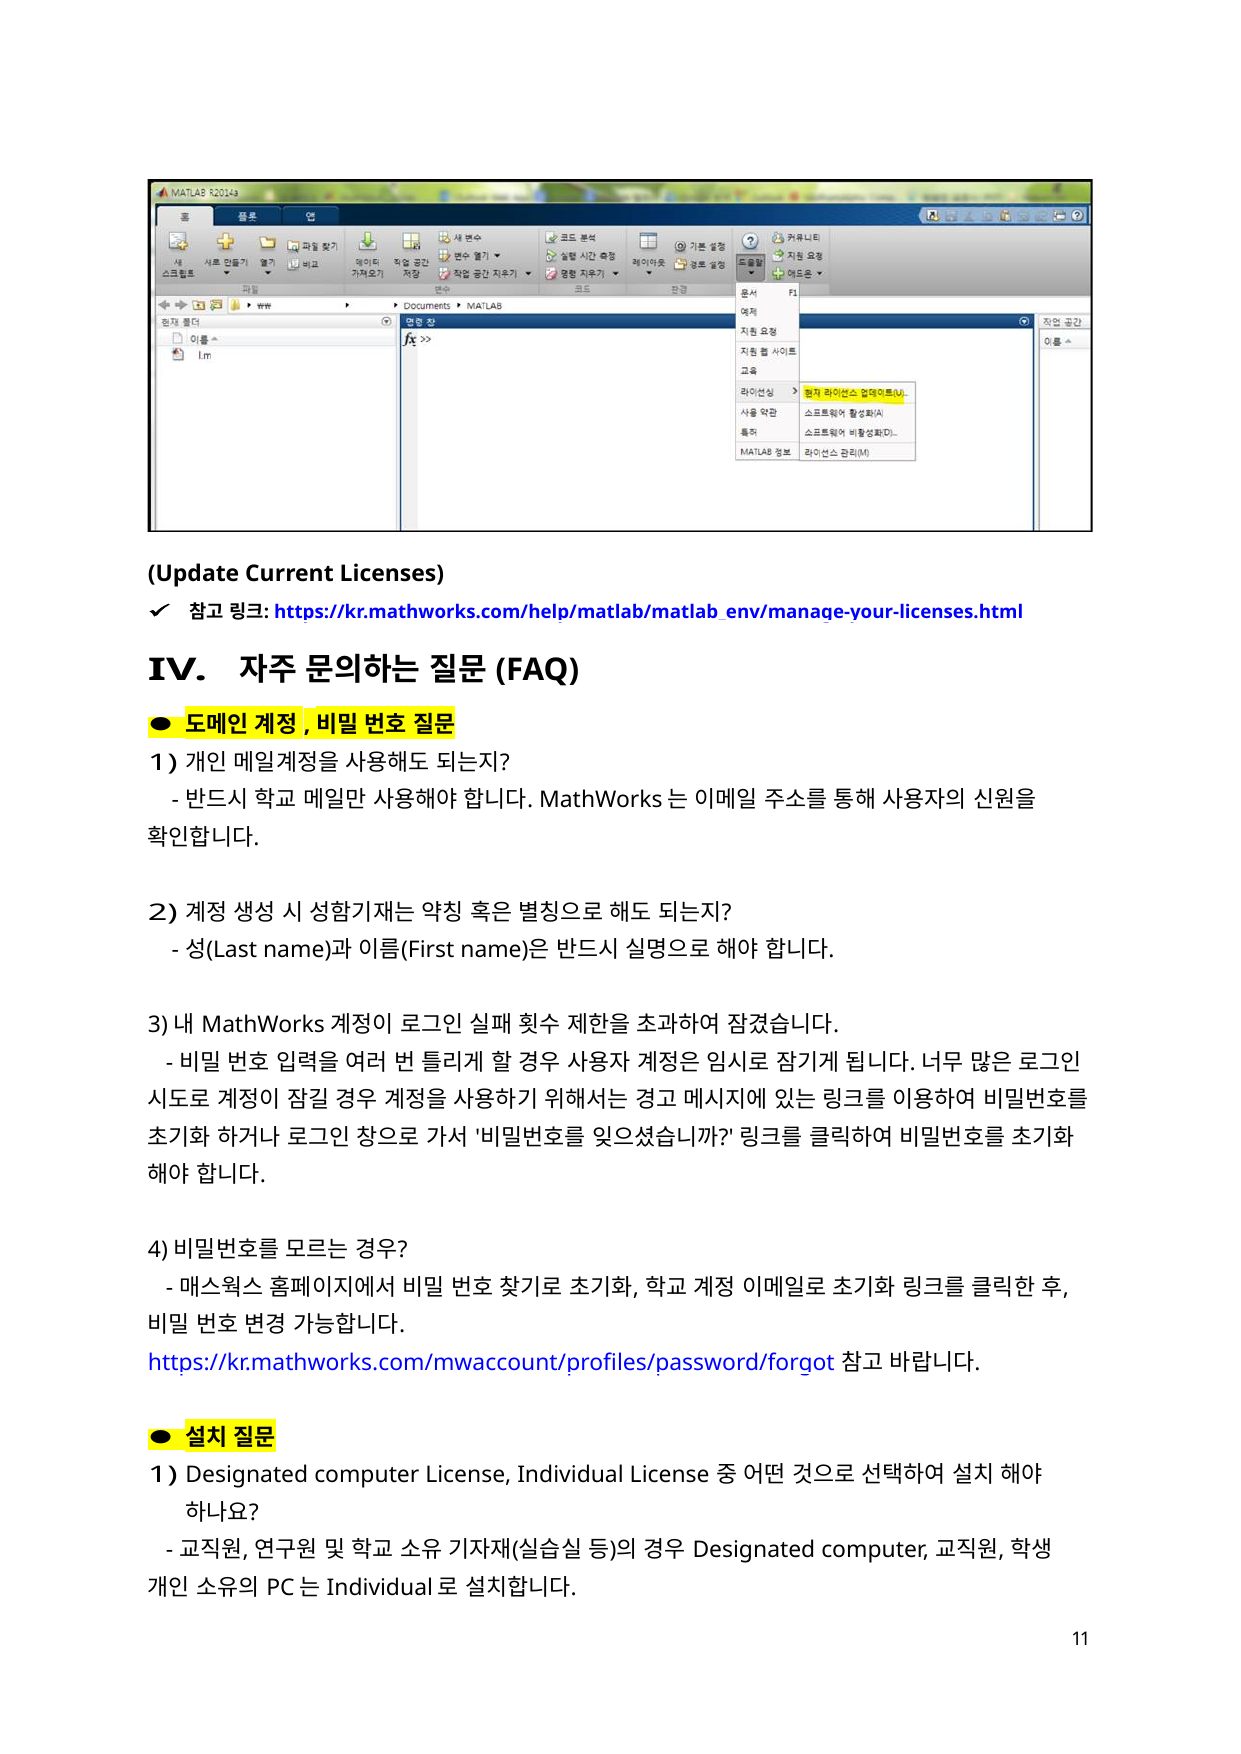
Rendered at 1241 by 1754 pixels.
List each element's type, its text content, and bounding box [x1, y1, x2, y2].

picture [147, 179, 1093, 532]
text (Update Current Licenses) [148, 554, 1092, 592]
text https://kr.mathworks.com/mwaccount/profiles/password/forgot 참고 바랍니다. [148, 1342, 1092, 1379]
text - 성(Last name)과 이름(First name)은 반드시 실명으로 해야 합니다. [148, 929, 1092, 967]
list 도메인 계정 , 비밀 번호 질문 [148, 704, 1092, 742]
text - 반드시 학교 메일만 사용해야 합니다. MathWorks는 이메일 주소를 통해 사용자의 신원을 확인합니다. [148, 779, 1092, 854]
list 개인 메일계정을 사용해도 되는지? [148, 742, 1092, 779]
text 4) 비밀번호를 모르는 경우? [148, 1229, 1092, 1267]
text 3) 내 MathWorks 계정이 로그인 실패 횟수 제한을 초과하여 잠겼습니다. - 비밀 번호 입력을 여러 번 틀리게 할 경우 사용자 계정은 임시로 잠기게 됩니다. 너무 많은 로그인 시도로 계정이 잠길 경우 계정을 사용하기 위해서는 경고 메시지에 있는 링크를 이용하여 비밀번호를 초기화 하거나 로그인 창으로 가서 '비밀번호를 잊으셨습니까?' 링크를 클릭하여 비밀번호를 초기화 해야 합니다. [148, 1004, 1092, 1192]
text - 매스웍스 홈페이지에서 비밀 번호 찾기로 초기화, 학교 계정 이메일로 초기화 링크를 클릭한 후, 비밀 번호 변경 가능합니다. [148, 1267, 1092, 1342]
list 참고 링크: https://kr.mathworks.com/help/matlab/matlab_env/manage-your-licenses.html [148, 592, 1092, 629]
list 설치 질문 [148, 1417, 1092, 1454]
list 계정 생성 시 성함기재는 약칭 혹은 별칭으로 해도 되는지? [148, 892, 1092, 929]
text - 교직원, 연구원 및 학교 소유 기자재(실습실 등)의 경우 Designated computer, 교직원, 학생 개인 소유의 PC는 Individual로 설치합니다. [148, 1529, 1092, 1604]
list 자주 문의하는 질문 (FAQ) [148, 629, 1092, 704]
list Designated computer License, Individual License 중 어떤 것으로 선택하여 설치 해야 하나요? [148, 1454, 1092, 1529]
